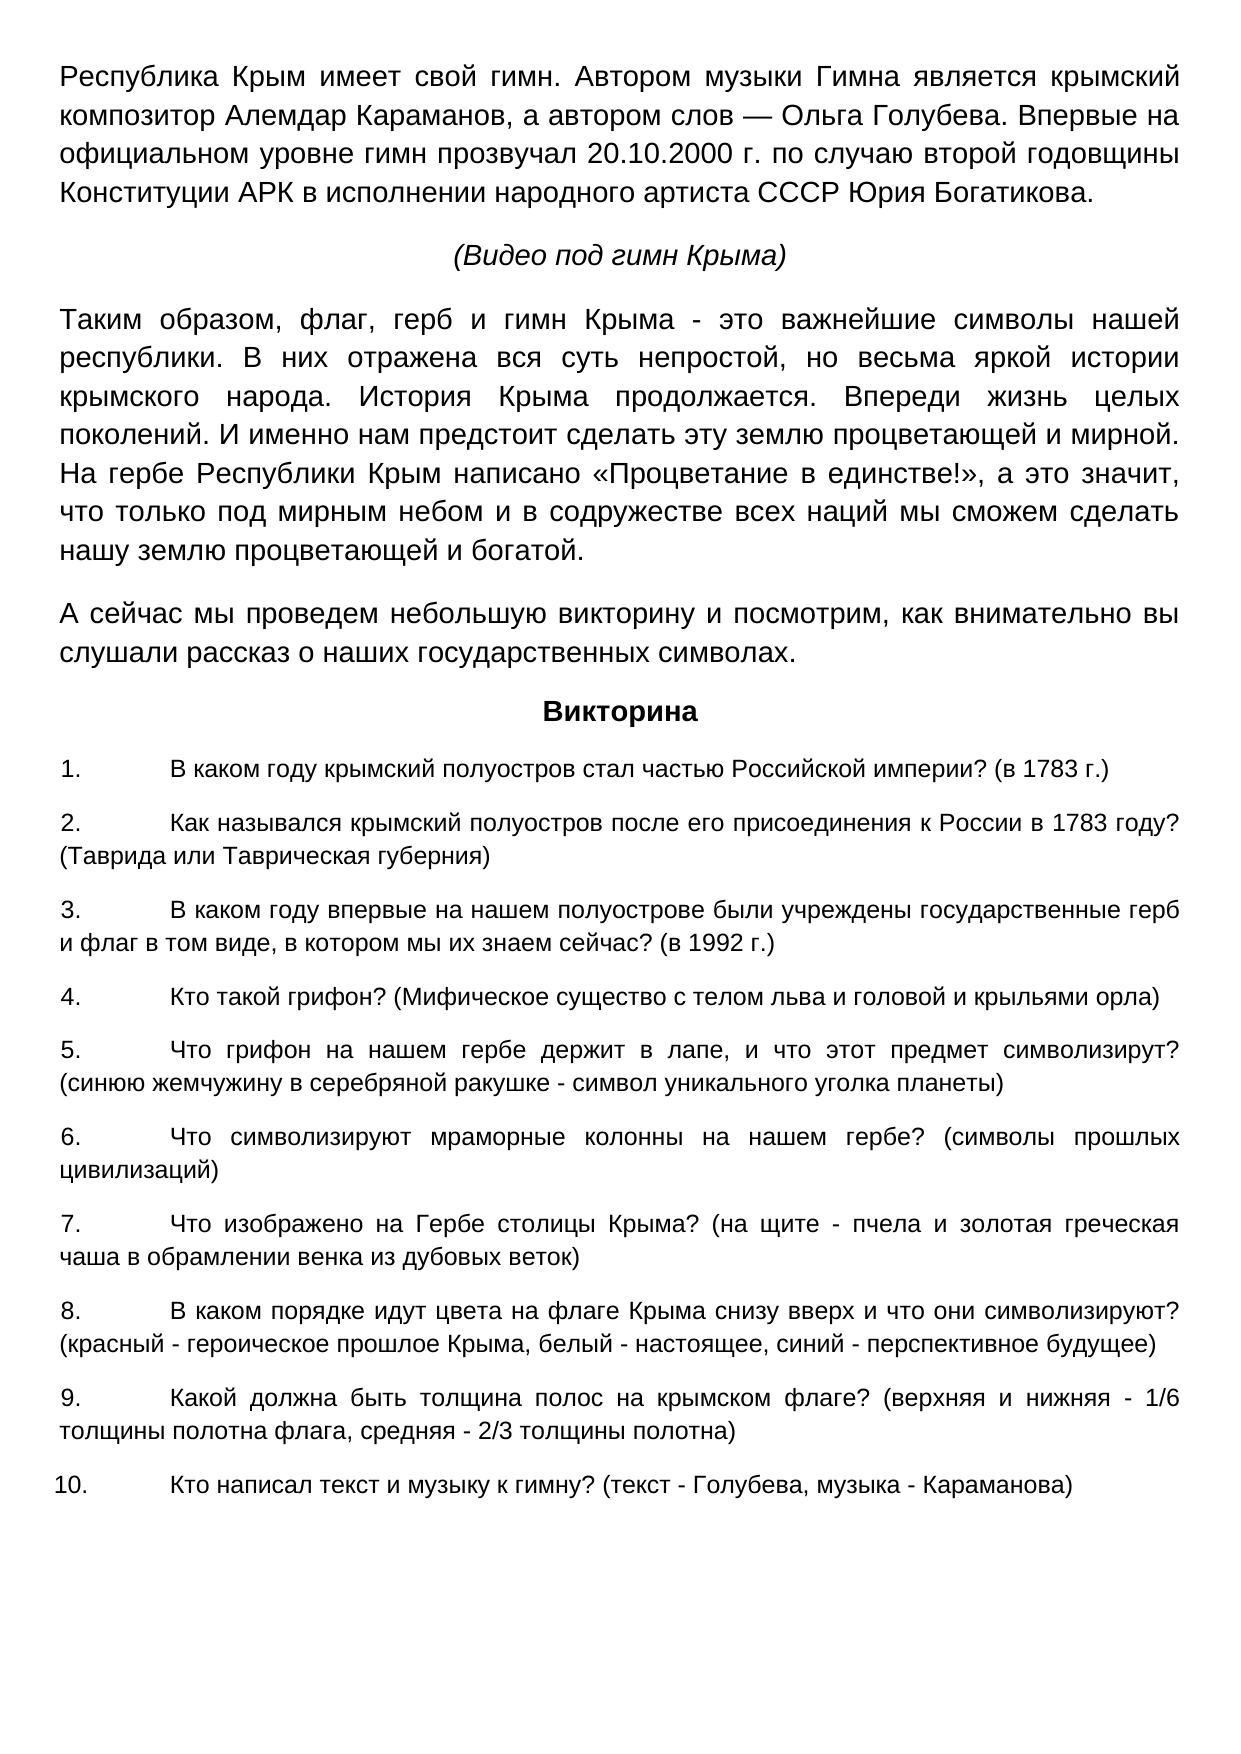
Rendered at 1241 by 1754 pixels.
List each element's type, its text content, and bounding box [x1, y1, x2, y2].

text Республика Крым имеет свой гимн. Автором музыки Гимна является крымский композитор Алемдар Караманов, а автором слов — Ольга Голубева. Впервые на официальном уровне гимн прозвучал 20.10.2000 г. по случаю второй годовщины Конституции АРК в исполнении народного артиста СССР Юрия Богатикова. [59, 59, 1181, 208]
text Викторина [59, 694, 1181, 728]
list В каком порядке идут цвета на флаге Крыма снизу вверх и что они символизируют? (красный - героическое прошлое Крыма, белый - настоящее, синий - перспективное будущее) [59, 1296, 1181, 1358]
list Кто такой грифон? (Мифическое существо с телом льва и головой и крыльями орла) [59, 981, 1181, 1010]
text Таким образом, флаг, герб и гимн Крыма - это важнейшие символы нашей республики. В них отражена вся суть непростой, но весьма яркой истории крымского народа. История Крыма продолжается. Впереди жизнь целых поколений. И именно нам предстоит сделать эту землю процветающей и мирной. На гербе Республики Крым написано «Процветание в единстве!», а это значит, что только под мирным небом и в содружестве всех наций мы сможем сделать нашу землю процветающей и богатой. [59, 302, 1181, 567]
list Что символизируют мраморные колонны на нашем гербе? (символы прошлых цивилизаций) [59, 1122, 1181, 1184]
list Что изображено на Гербе столицы Крыма? (на щите - пчела и золотая греческая чаша в обрамлении венка из дубовых веток) [59, 1209, 1181, 1271]
text А сейчас мы проведем небольшую викторину и посмотрим, как внимательно вы слушали рассказ о наших государственных символах. [59, 597, 1181, 669]
list Как назывался крымский полуостров после его присоединения к России в 1783 году? (Таврида или Таврическая губерния) [59, 808, 1181, 869]
list В каком году впервые на нашем полуострове были учреждены государственные герб и флаг в том виде, в котором мы их знаем сейчас? (в 1992 г.) [59, 894, 1181, 956]
text (Видео под гимн Крыма) [59, 238, 1181, 272]
list Что грифон на нашем гербе держит в лапе, и что этот предмет символизирут? (синюю жемчужину в серебряной ракушке - символ уникального уголка планеты) [59, 1035, 1181, 1097]
list Кто написал текст и музыку к гимну? (текст - Голубева, музыка - Караманова) [59, 1470, 1181, 1498]
list Какой должна быть толщина полос на крымском флаге? (верхняя и нижняя - 1/6 толщины полотна флага, средняя - 2/3 толщины полотна) [59, 1383, 1181, 1444]
list В каком году крымский полуостров стал частью Российской империи? (в 1783 г.) [59, 754, 1181, 783]
